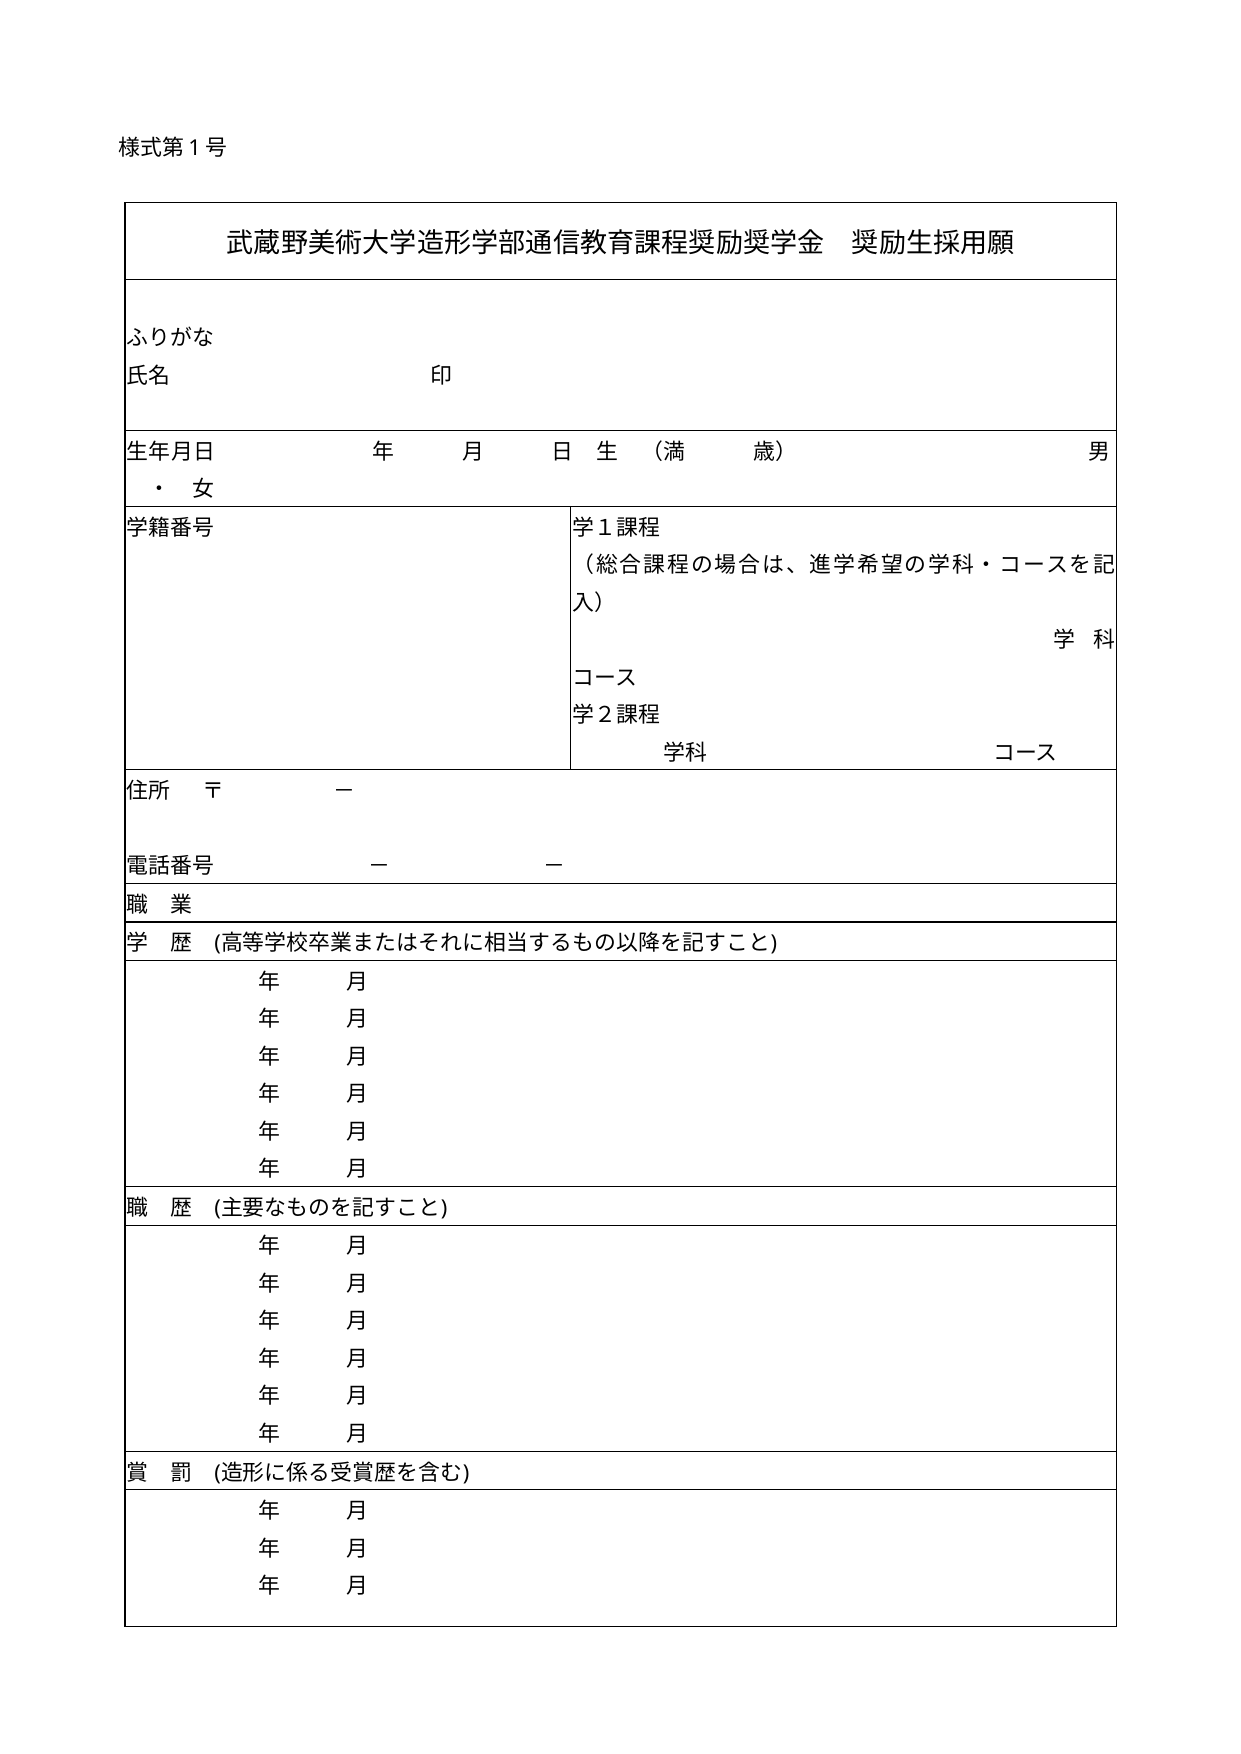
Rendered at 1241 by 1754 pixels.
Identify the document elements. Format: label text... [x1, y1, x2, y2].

table_cell 住所 〒 － 電話番号 － － [126, 770, 1116, 883]
table_cell 年 月 年 月 年 月 年 月 年 月 年 月 [126, 1226, 1116, 1451]
table_cell 職 業 [126, 884, 1116, 921]
table_cell ふりがな 氏名 印 [126, 280, 1116, 430]
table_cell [126, 1490, 1116, 1626]
table_cell 年 月 年 月 年 月 年 月 年 月 年 月 [126, 961, 1116, 1186]
text 様式第1号 [118, 127, 1122, 164]
table_cell 学 歴 (高等学校卒業またはそれに相当するもの以降を記すこと) [126, 923, 1116, 960]
table_header 武蔵野美術大学造形学部通信教育課程奨励奨学金 奨励生採用願 [126, 203, 1116, 279]
table_cell 生年月日 年 月 日 生 （満 歳） 男 ・ 女 [126, 431, 1116, 506]
table_cell 賞 罰 (造形に係る受賞歴を含む) [126, 1452, 1116, 1489]
table_cell 学１課程 （総合課程の場合は、進学希望の学科・コースを記入） 学科 コース 学２課程 学科 コース [571, 507, 1116, 769]
table_cell 学籍番号 [126, 507, 570, 769]
table_cell 職 歴 (主要なものを記すこと) [126, 1187, 1116, 1224]
